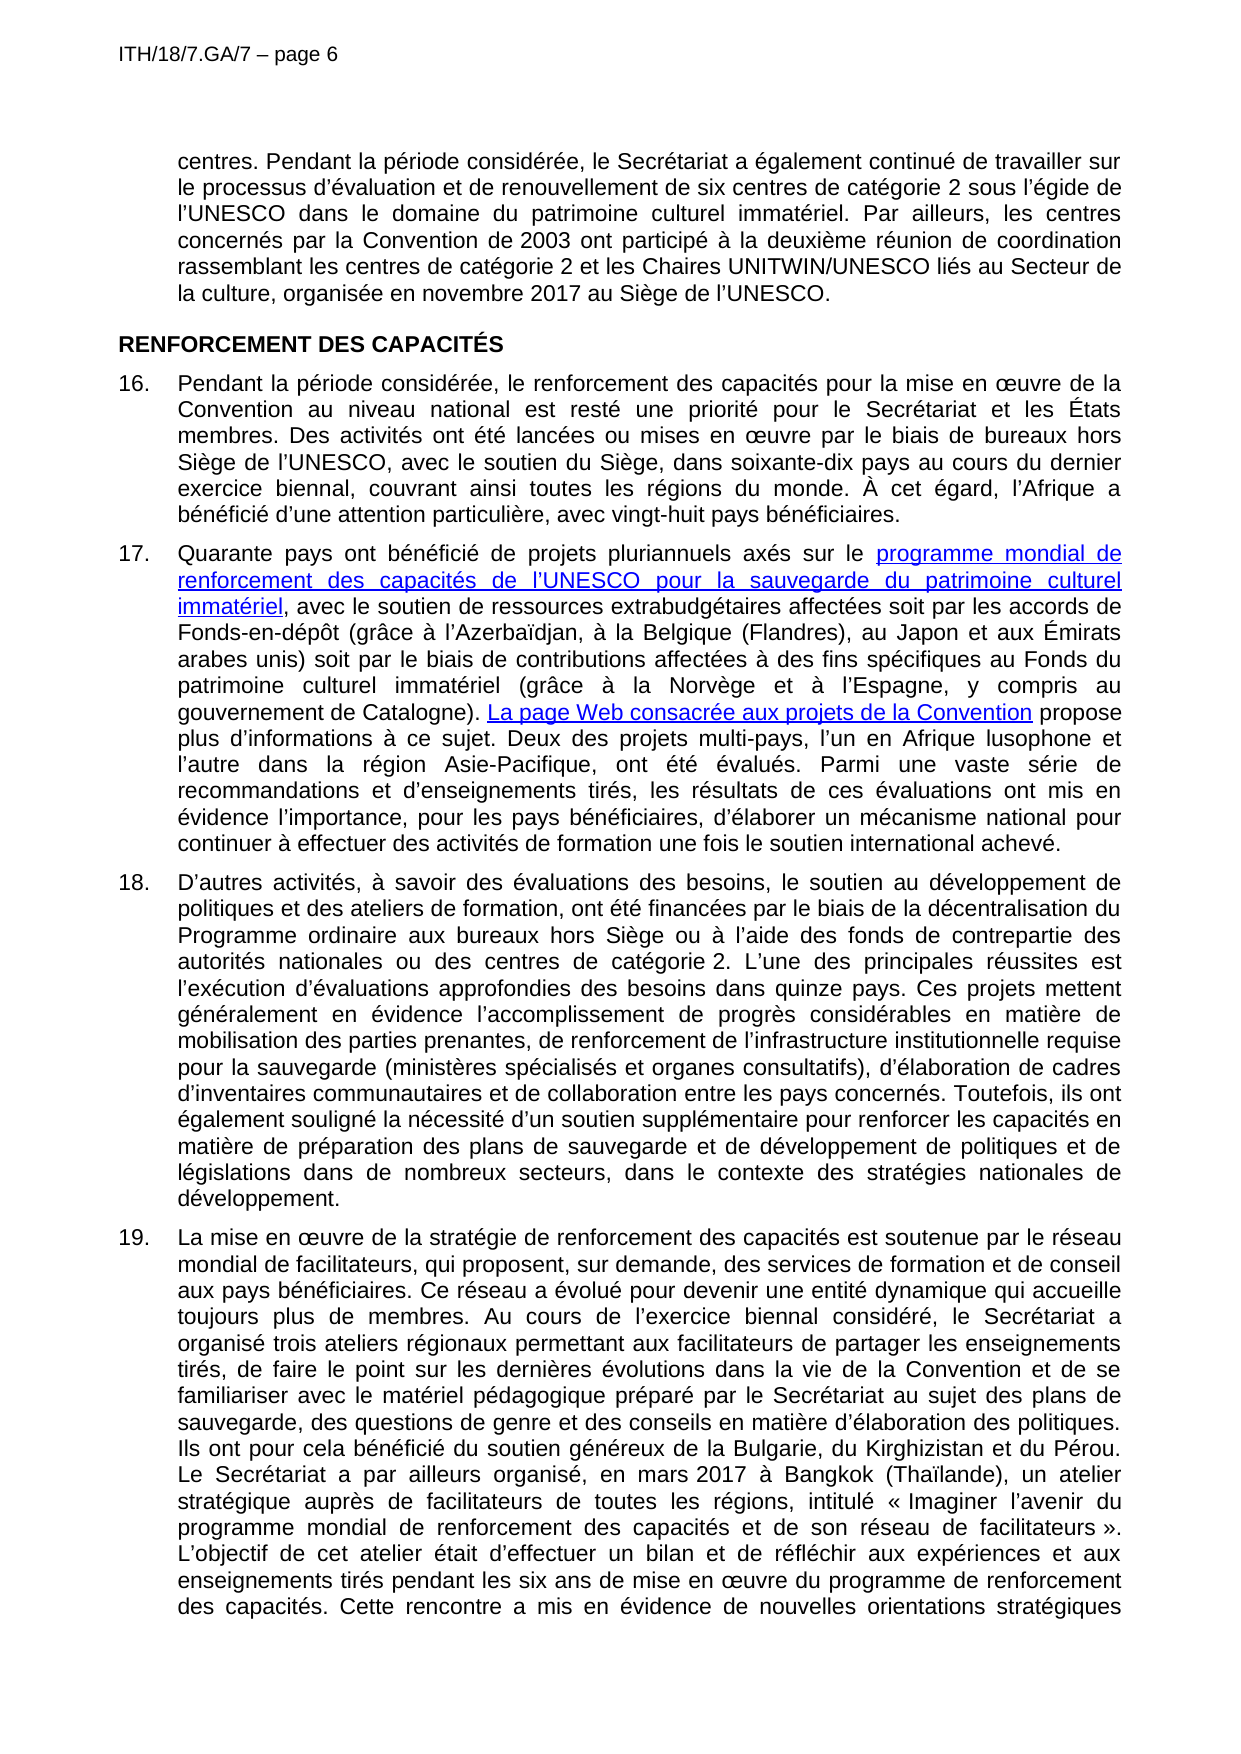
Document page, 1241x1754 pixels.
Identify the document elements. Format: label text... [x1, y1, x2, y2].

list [118, 1224, 1122, 1619]
list Quarante pays ont bénéficié de projets pluriannuels axés sur le programme mondial de renforcement des capacités de l’UNESCO pour la sauvegarde du patrimoine culturel immatériel, avec le soutien de ressources extrabudgétaires affectées soit par les accords de Fonds-en-dépôt (grâce à l’Azerbaïdjan, à la Belgique (Flandres), au Japon et aux Émirats arabes unis) soit par le biais de contributions affectées à des fins spécifiques au Fonds du patrimoine culturel immatériel (grâce à la Norvège et à l’Espagne, y compris au gouvernement de Catalogne). La page Web consacrée aux projets de la Convention propose plus d’informations à ce sujet. Deux des projets multi-pays, l’un en Afrique lusophone et l’autre dans la région Asie-Pacifique, ont été évalués. Parmi une vaste série de recommandations et d’enseignements tirés, les résultats de ces évaluations ont mis en évidence l’importance, pour les pays bénéficiaires, d’élaborer un mécanisme national pour continuer à effectuer des activités de formation une fois le soutien international achevé. [118, 540, 1122, 857]
list Pendant la période considérée, le renforcement des capacités pour la mise en œuvre de la Convention au niveau national est resté une priorité pour le Secrétariat et les États membres. Des activités ont été lancées ou mises en œuvre par le biais de bureaux hors Siège de l’UNESCO, avec le soutien du Siège, dans soixante-dix pays au cours du dernier exercice biennal, couvrant ainsi toutes les régions du monde. À cet égard, l’Afrique a bénéficié d’une attention particulière, avec vingt-huit pays bénéficiaires. [118, 370, 1122, 528]
text renforcement des capacités [118, 331, 1122, 357]
list D’autres activités, à savoir des évaluations des besoins, le soutien au développement de politiques et des ateliers de formation, ont été financées par le biais de la décentralisation du Programme ordinaire aux bureaux hors Siège ou à l’aide des fonds de contrepartie des autorités nationales ou des centres de catégorie 2. L’une des principales réussites est l’exécution d’évaluations approfondies des besoins dans quinze pays. Ces projets mettent généralement en évidence l’accomplissement de progrès considérables en matière de mobilisation des parties prenantes, de renforcement de l’infrastructure institutionnelle requise pour la sauvegarde (ministères spécialisés et organes consultatifs), d’élaboration de cadres d’inventaires communautaires et de collaboration entre les pays concernés. Toutefois, ils ont également souligné la nécessité d’un soutien supplémentaire pour renforcer les capacités en matière de préparation des plans de sauvegarde et de développement de politiques et de législations dans de nombreux secteurs, dans le contexte des stratégies nationales de développement. [118, 869, 1122, 1212]
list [118, 148, 1122, 306]
